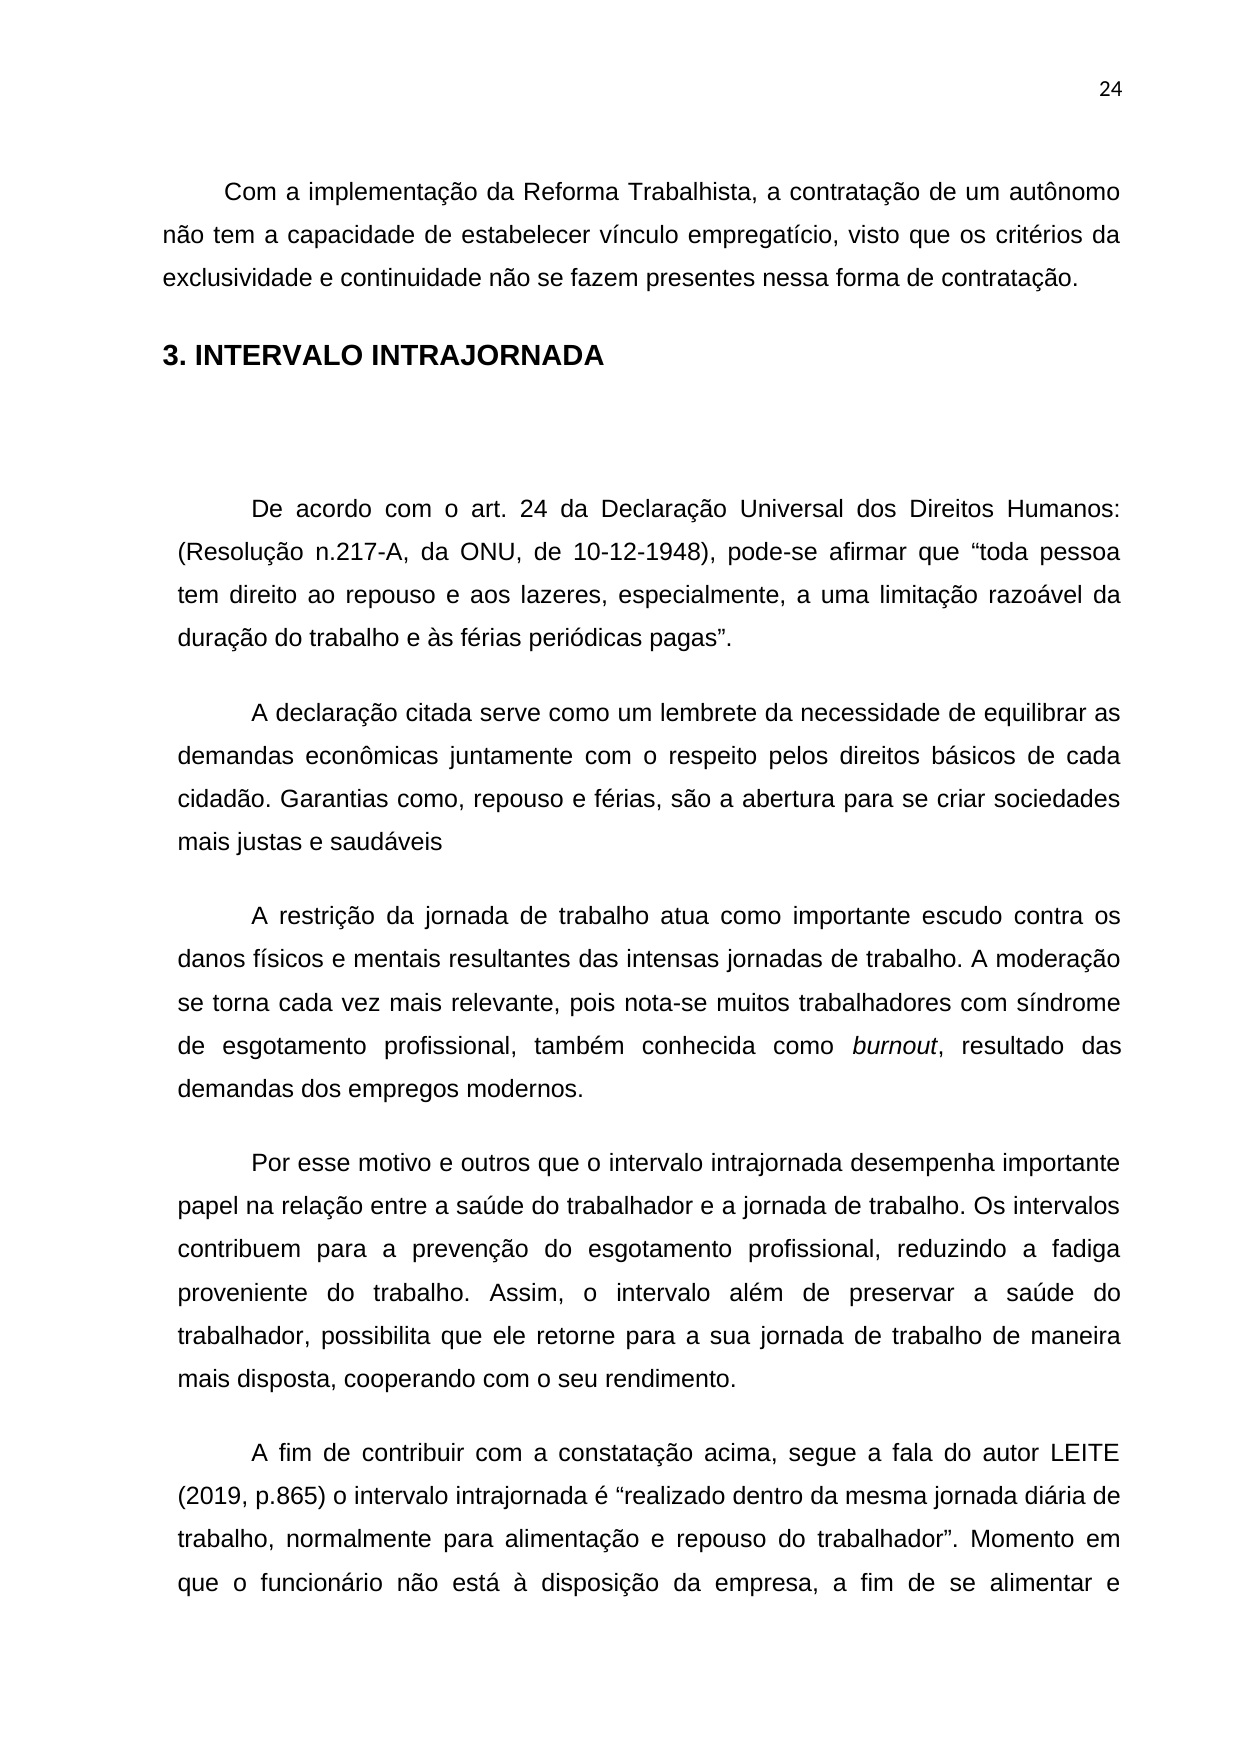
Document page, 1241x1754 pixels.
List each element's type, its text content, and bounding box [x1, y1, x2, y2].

text 3. INTERVALO INTRAJORNADA [162, 338, 1122, 371]
text Por esse motivo e outros que o intervalo intrajornada desempenha importante papel na relação entre a saúde do trabalhador e a jornada de trabalho. Os intervalos contribuem para a prevenção do esgotamento profissional, reduzindo a fadiga proveniente do trabalho. Assim, o intervalo além de preservar a saúde do trabalhador, possibilita que ele retorne para a sua jornada de trabalho de maneira mais disposta, cooperando com o seu rendimento. [177, 1148, 1122, 1392]
text A restrição da jornada de trabalho atua como importante escudo contra os danos físicos e mentais resultantes das intensas jornadas de trabalho. A moderação se torna cada vez mais relevante, pois nota-se muitos trabalhadores com síndrome de esgotamento profissional, também conhecida como burnout, resultado das demandas dos empregos modernos. [177, 901, 1122, 1102]
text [177, 1438, 1122, 1596]
text De acordo com o art. 24 da Declaração Universal dos Direitos Humanos: (Resolução n.217-A, da ONU, de 10-12-1948), pode-se afirmar que “toda pessoa tem direito ao repouso e aos lazeres, especialmente, a uma limitação razoável da duração do trabalho e às férias periódicas pagas”. [177, 494, 1122, 652]
text A declaração citada serve como um lembrete da necessidade de equilibrar as demandas econômicas juntamente com o respeito pelos direitos básicos de cada cidadão. Garantias como, repouso e férias, são a abertura para se criar sociedades mais justas e saudáveis [177, 697, 1122, 856]
text Com a implementação da Reforma Trabalhista, a contratação de um autônomo não tem a capacidade de estabelecer vínculo empregatício, visto que os critérios da exclusividade e continuidade não se fazem presentes nessa forma de contratação. [162, 177, 1122, 292]
